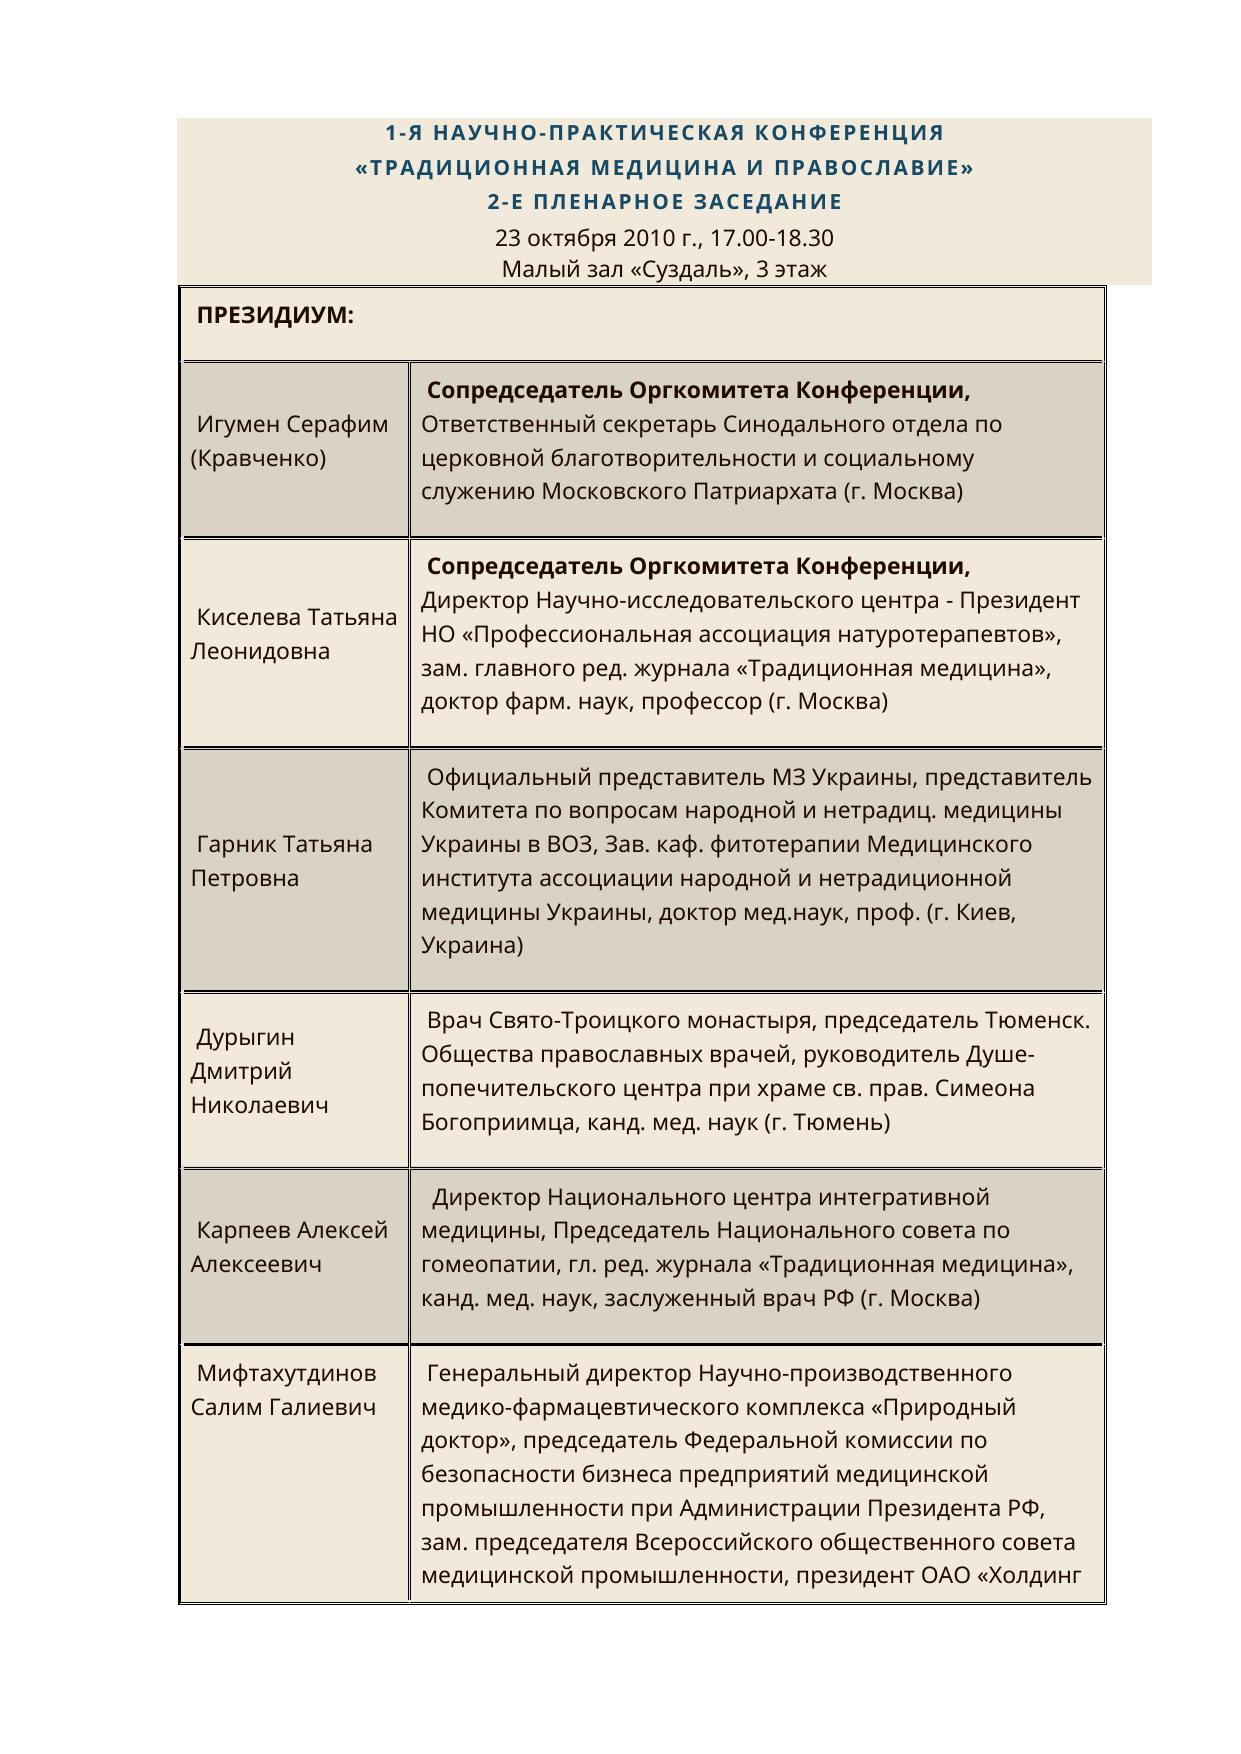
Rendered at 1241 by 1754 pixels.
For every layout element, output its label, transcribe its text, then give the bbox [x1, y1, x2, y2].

subtitle «ТРАДИЦИОННАЯ МЕДИЦИНА И ПРАВОСЛАВИЕ» [177, 153, 1152, 181]
table_cell Дурыгин Дмитрий Николаевич [181, 990, 408, 1166]
table_cell Официальный представитель МЗ Украины, представитель Комитета по вопросам народной и нетрадиц. медицины Украины в ВОЗ, Зав. каф. фитотерапии Медицинского института ассоциации народной и нетрадиционной медицины Украины, доктор мед.наук, проф. (г. Киев, Украина) [411, 746, 1104, 990]
table_cell Киселева Татьяна Леонидовна [181, 536, 408, 746]
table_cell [180, 1343, 410, 1602]
table_cell Сопредседатель Оргкомитета Конференции, Ответственный секретарь Синодального отдела по церковной благотворительности и социальному служению Московского Патриархата (г. Москва) [410, 360, 1105, 536]
table_header ПРЕЗИДИУМ: [181, 288, 1104, 360]
subtitle 1-Я НАУЧНО-ПРАКТИЧЕСКАЯ КОНФЕРЕНЦИЯ [177, 118, 1152, 147]
table_cell Игумен Серафим (Кравченко) [180, 360, 410, 536]
table_cell Карпеев Алексей Алексеевич [181, 1166, 408, 1343]
text 23 октября 2010 г., 17.00-18.30 Малый зал «Суздаль», 3 этаж [177, 222, 1152, 285]
subtitle 2-Е ПЛЕНАРНОЕ ЗАСЕДАНИЕ [177, 187, 1152, 216]
table_cell Гарник Татьяна Петровна [181, 746, 408, 990]
table_cell Врач Свято-Троицкого монастыря, председатель Тюменск. Общества православных врачей, руководитель Душе-попечительского центра при храме св. прав. Симеона Богоприимца, канд. мед. наук (г. Тюмень) [411, 990, 1104, 1166]
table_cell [410, 1343, 1105, 1602]
table_cell Сопредседатель Оргкомитета Конференции, Директор Научно-исследовательского центра - Президент НО «Профессиональная ассоциация натуротерапевтов», зам. главного ред. журнала «Традиционная медицина», доктор фарм. наук, профессор (г. Москва) [411, 536, 1104, 746]
table_cell Директор Национального центра интегративной медицины, Председатель Национального совета по гомеопатии, гл. ред. журнала «Традиционная медицина», канд. мед. наук, заслуженный врач РФ (г. Москва) [411, 1166, 1104, 1343]
